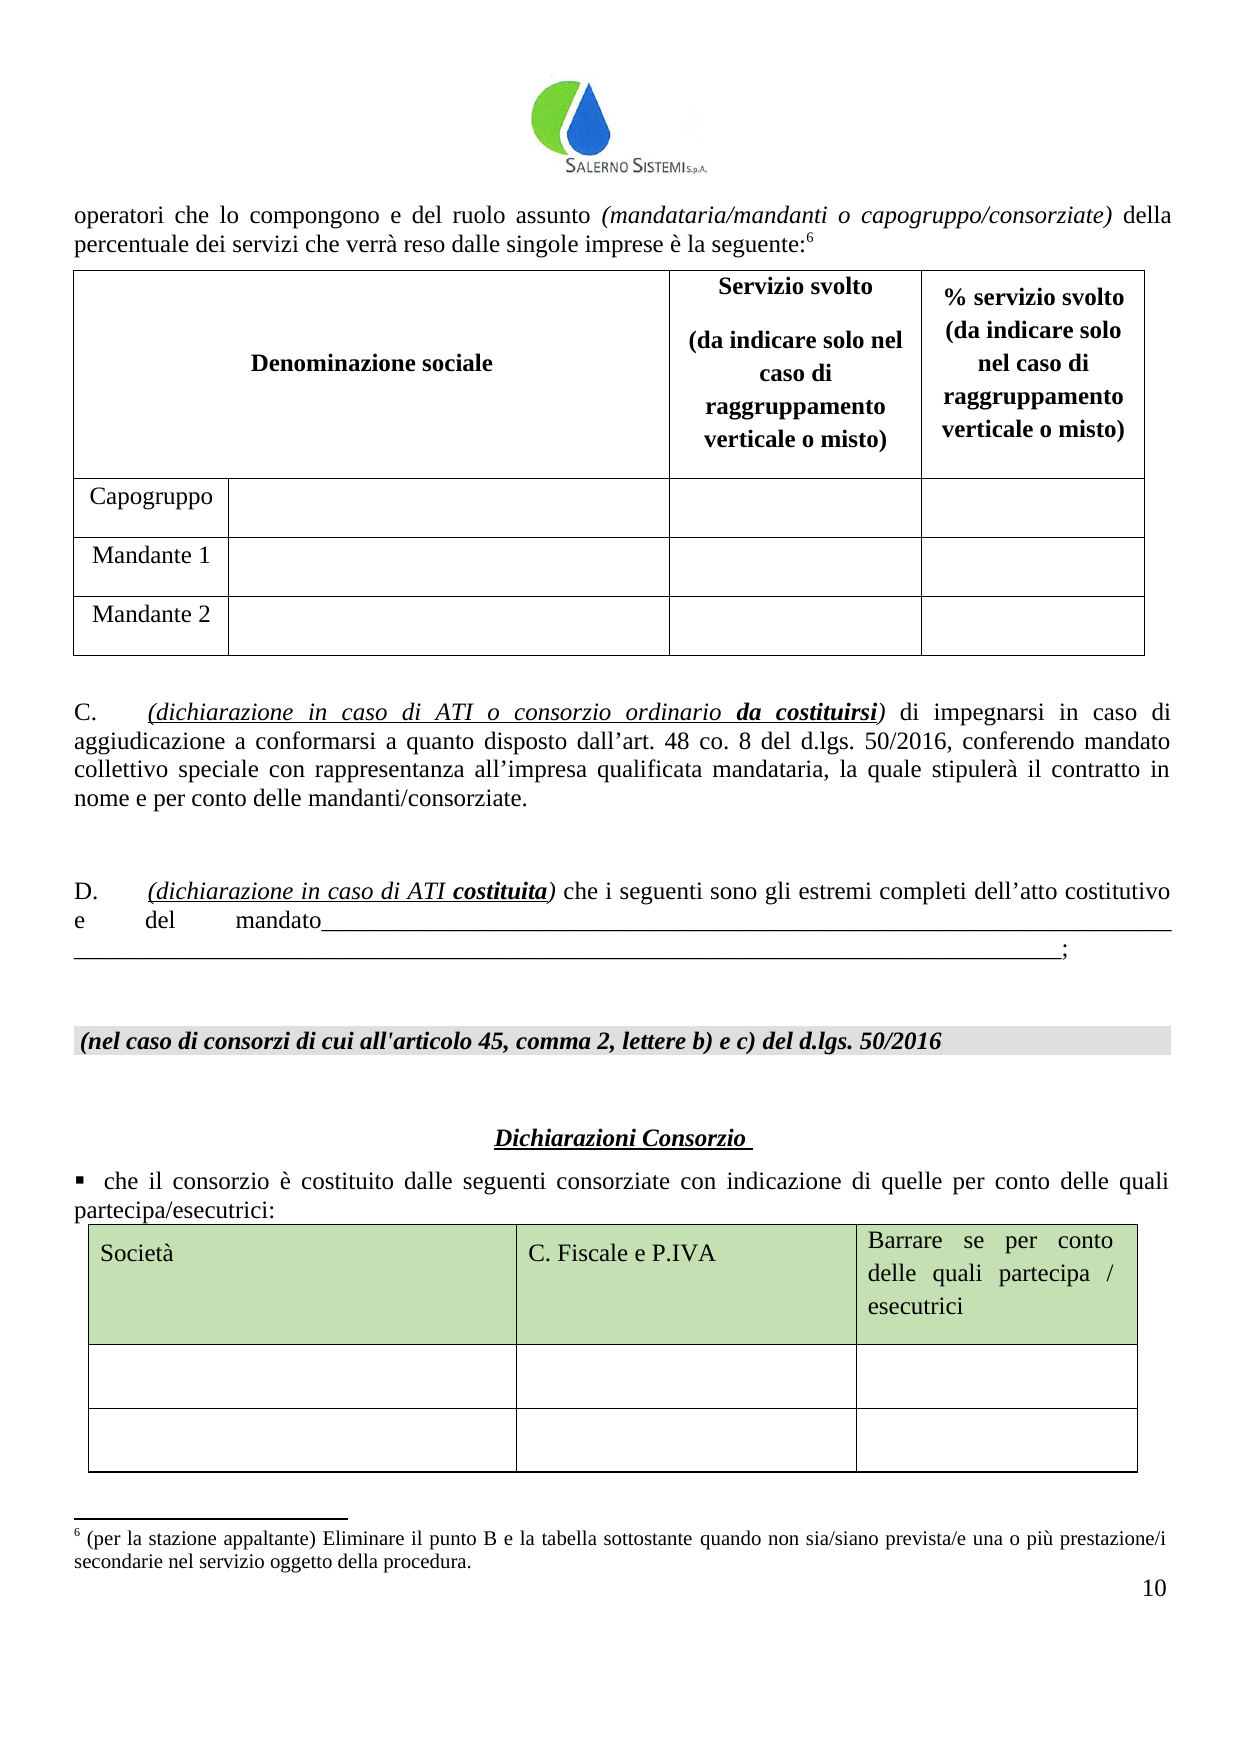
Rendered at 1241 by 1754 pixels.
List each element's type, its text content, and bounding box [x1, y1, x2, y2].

text (nel caso di consorzi di cui all'articolo 45, comma 2, lettere b) e c) del d.lgs. 50/2016 [74, 1026, 1171, 1055]
table_cell [857, 1409, 1137, 1471]
list (dichiarazione in caso di ATI costituita) che i seguenti sono gli estremi completi dell’atto costitutivo e del mandato____________________________________________________________________ _______________________________________________________________________________; [74, 876, 1171, 962]
table_cell [922, 479, 1144, 537]
table_cell Mandante 1 [74, 538, 228, 596]
table_cell Mandante 2 [74, 597, 228, 655]
table_header % servizio svolto (da indicare solo nel caso di raggruppamento verticale o misto) [922, 271, 1144, 478]
table_cell [670, 538, 921, 596]
table_cell [517, 1409, 856, 1471]
table_cell Capogruppo [74, 479, 228, 537]
table_cell [229, 479, 669, 537]
table_header Società [89, 1225, 516, 1344]
table_cell [89, 1409, 516, 1471]
table_cell [922, 597, 1144, 655]
table_header C. Fiscale e P.IVA [517, 1225, 856, 1344]
table_cell [922, 538, 1144, 596]
table_cell [857, 1345, 1137, 1408]
table_cell [229, 597, 669, 655]
picture [530, 73, 711, 176]
list (dichiarazione in caso di ATI o consorzio ordinario da costituirsi) di impegnarsi in caso di aggiudicazione a conformarsi a quanto disposto dall’art. 48 co. 8 del d.lgs. 50/2016, conferendo mandato collettivo speciale con rappresentanza all’impresa qualificata mandataria, la quale stipulerà il contratto in nome e per conto delle mandanti/consorziate. [74, 697, 1171, 812]
table_cell [670, 479, 921, 537]
text Dichiarazioni Consorzio [74, 1123, 1167, 1152]
table_cell [89, 1345, 516, 1408]
table_cell [670, 597, 921, 655]
table_header Denominazione sociale [74, 271, 669, 478]
table_cell [517, 1345, 856, 1408]
table_header Barrare se per conto delle quali partecipa / esecutrici [857, 1225, 1137, 1344]
table_cell [229, 538, 669, 596]
table_header Servizio svolto (da indicare solo nel caso di raggruppamento verticale o misto) [670, 271, 921, 478]
list che il consorzio è costituito dalle seguenti consorziate con indicazione di quelle per conto delle quali partecipa/esecutrici: [74, 1166, 1171, 1224]
